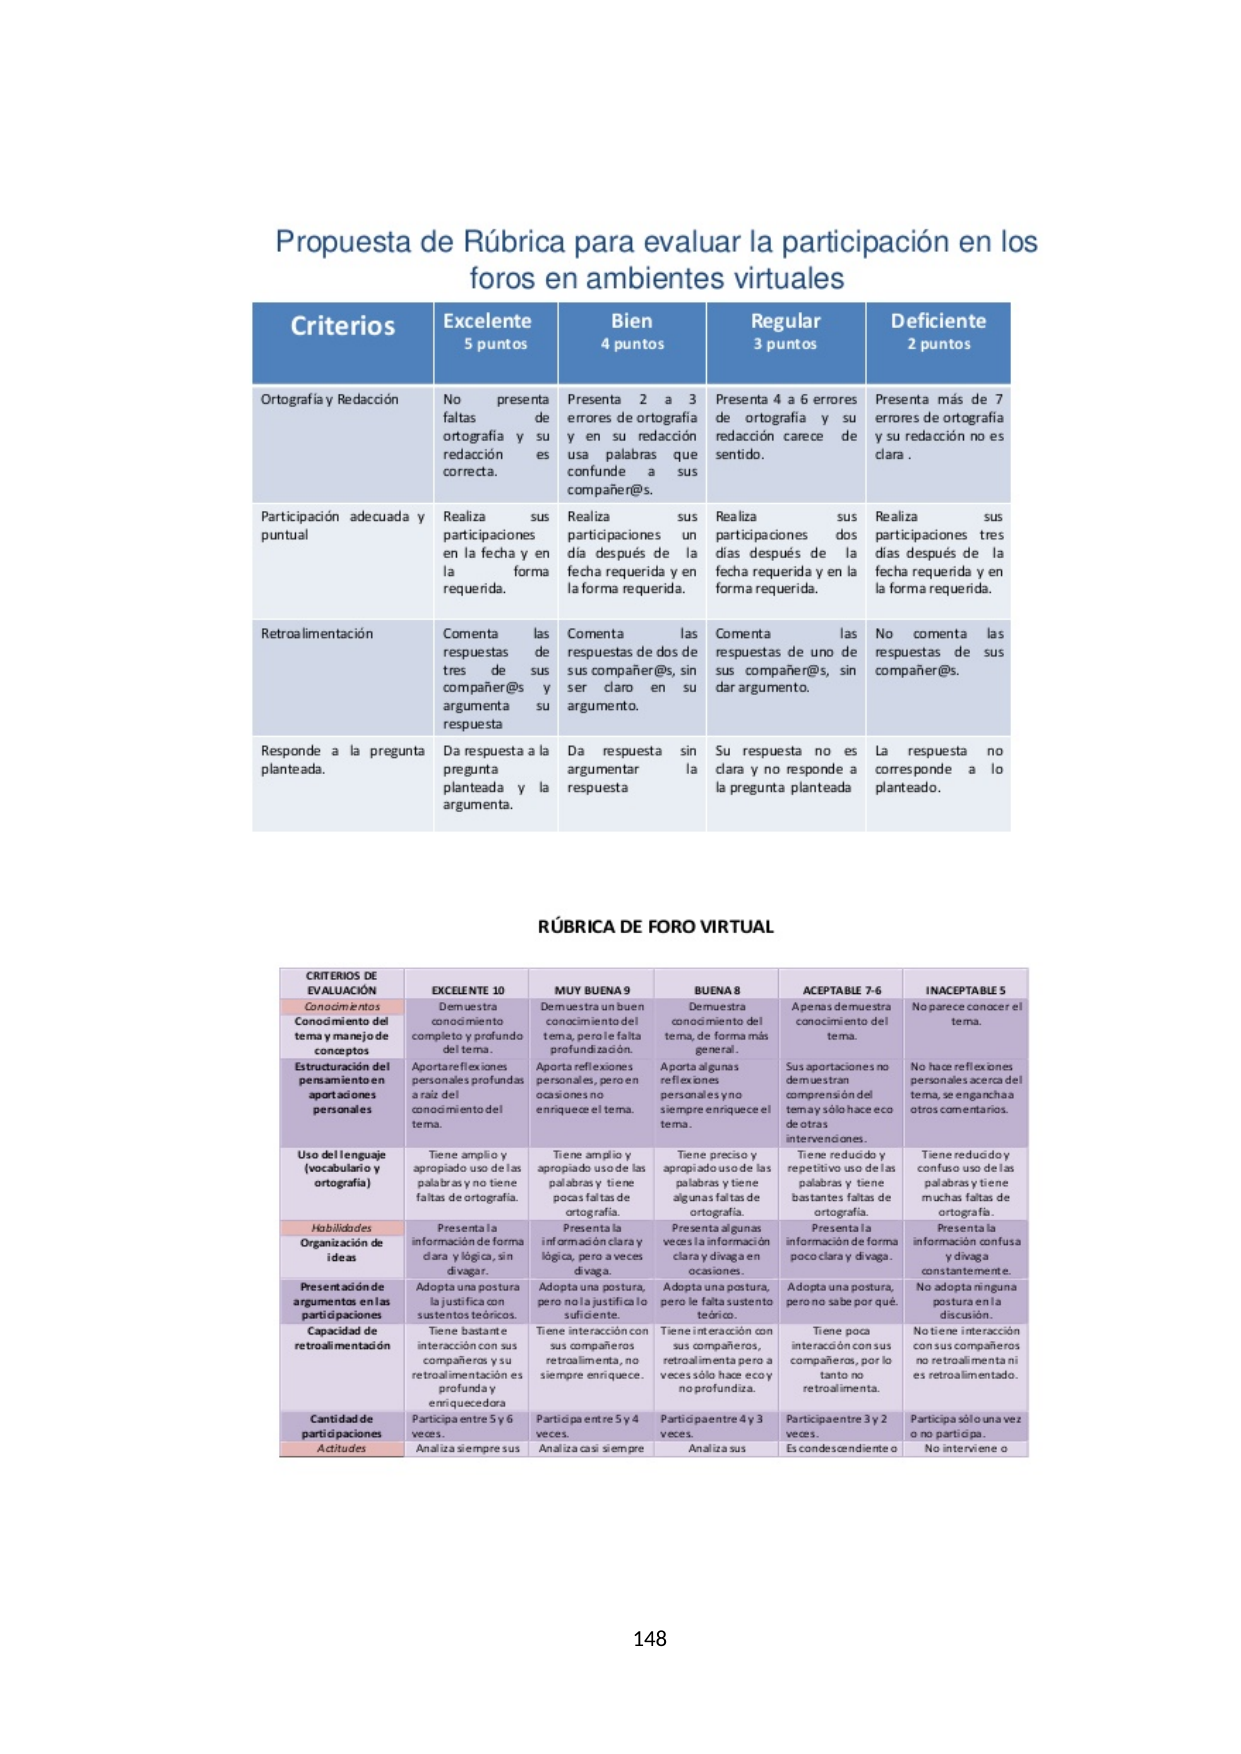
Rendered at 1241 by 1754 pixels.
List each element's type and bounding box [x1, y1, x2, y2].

picture [206, 877, 1107, 1535]
picture [206, 177, 1107, 853]
